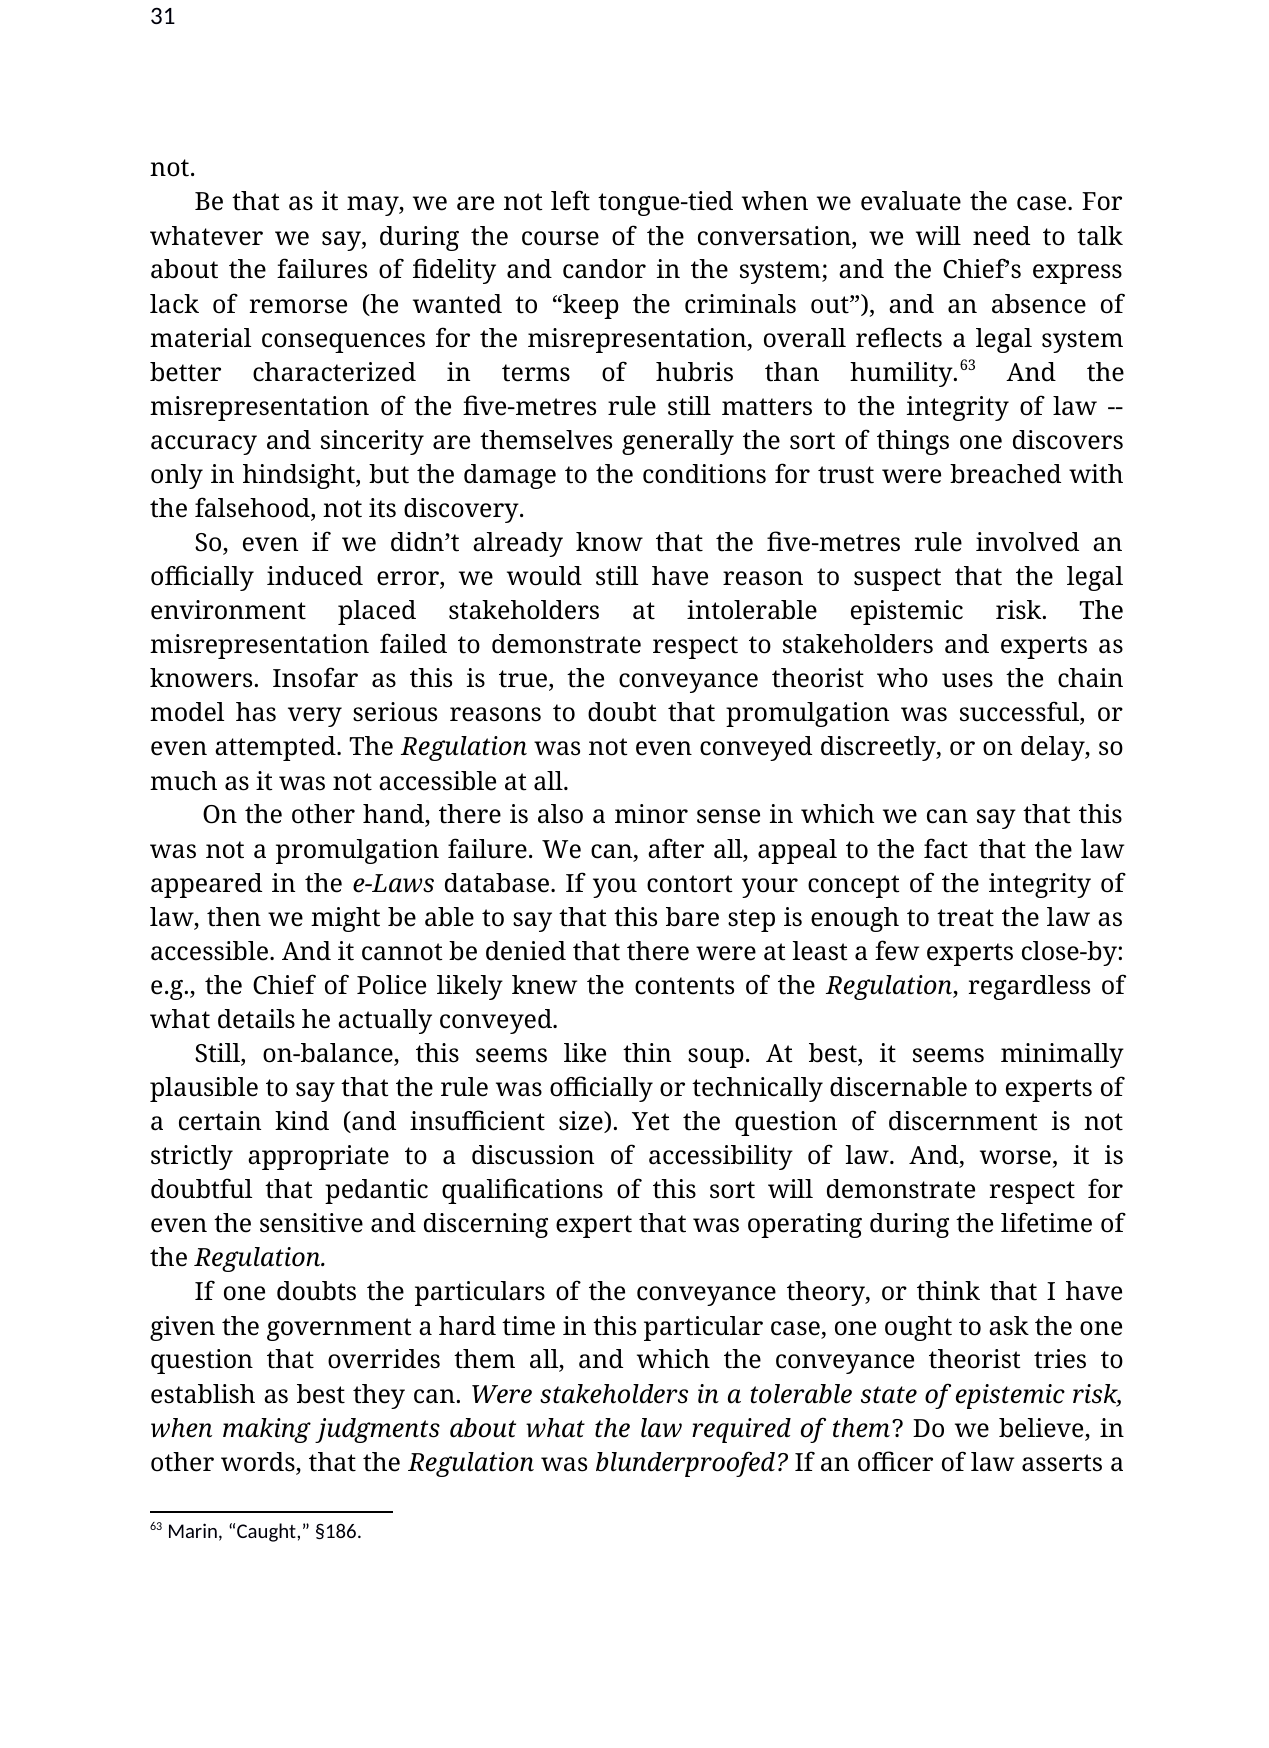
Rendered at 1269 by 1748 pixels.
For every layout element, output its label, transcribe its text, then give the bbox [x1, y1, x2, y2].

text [150, 1274, 1124, 1478]
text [150, 150, 1124, 184]
text Be that as it may, we are not left tongue-tied when we evaluate the case. For whatever we say, during the course of the conversation, we will need to talk about the failures of fidelity and candor in the system; and the Chief’s express lack of remorse (he wanted to “keep the criminals out”), and an absence of material consequences for the misrepresentation, overall reflects a legal system better characterized in terms of hubris than humility. And the misrepresentation of the five-metres rule still matters to the integrity of law -- accuracy and sincerity are themselves generally the sort of things one discovers only in hindsight, but the damage to the conditions for trust were breached with the falsehood, not its discovery. [150, 184, 1124, 525]
text So, even if we didn’t already know that the five-metres rule involved an officially induced error, we would still have reason to suspect that the legal environment placed stakeholders at intolerable epistemic risk. The misrepresentation failed to demonstrate respect to stakeholders and experts as knowers. Insofar as this is true, the conveyance theorist who uses the chain model has very serious reasons to doubt that promulgation was successful, or even attempted. The Regulation was not even conveyed discreetly, or on delay, so much as it was not accessible at all. [150, 525, 1124, 797]
text On the other hand, there is also a minor sense in which we can say that this was not a promulgation failure. We can, after all, appeal to the fact that the law appeared in the e-Laws database. If you contort your concept of the integrity of law, then we might be able to say that this bare step is enough to treat the law as accessible. And it cannot be denied that there were at least a few experts close-by: e.g., the Chief of Police likely knew the contents of the Regulation, regardless of what details he actually conveyed. [150, 797, 1124, 1036]
text Still, on-balance, this seems like thin soup. At best, it seems minimally plausible to say that the rule was officially or technically discernable to experts of a certain kind (and insufficient size). Yet the question of discernment is not strictly appropriate to a discussion of accessibility of law. And, worse, it is doubtful that pedantic qualifications of this sort will demonstrate respect for even the sensitive and discerning expert that was operating during the lifetime of the Regulation. [150, 1036, 1124, 1274]
